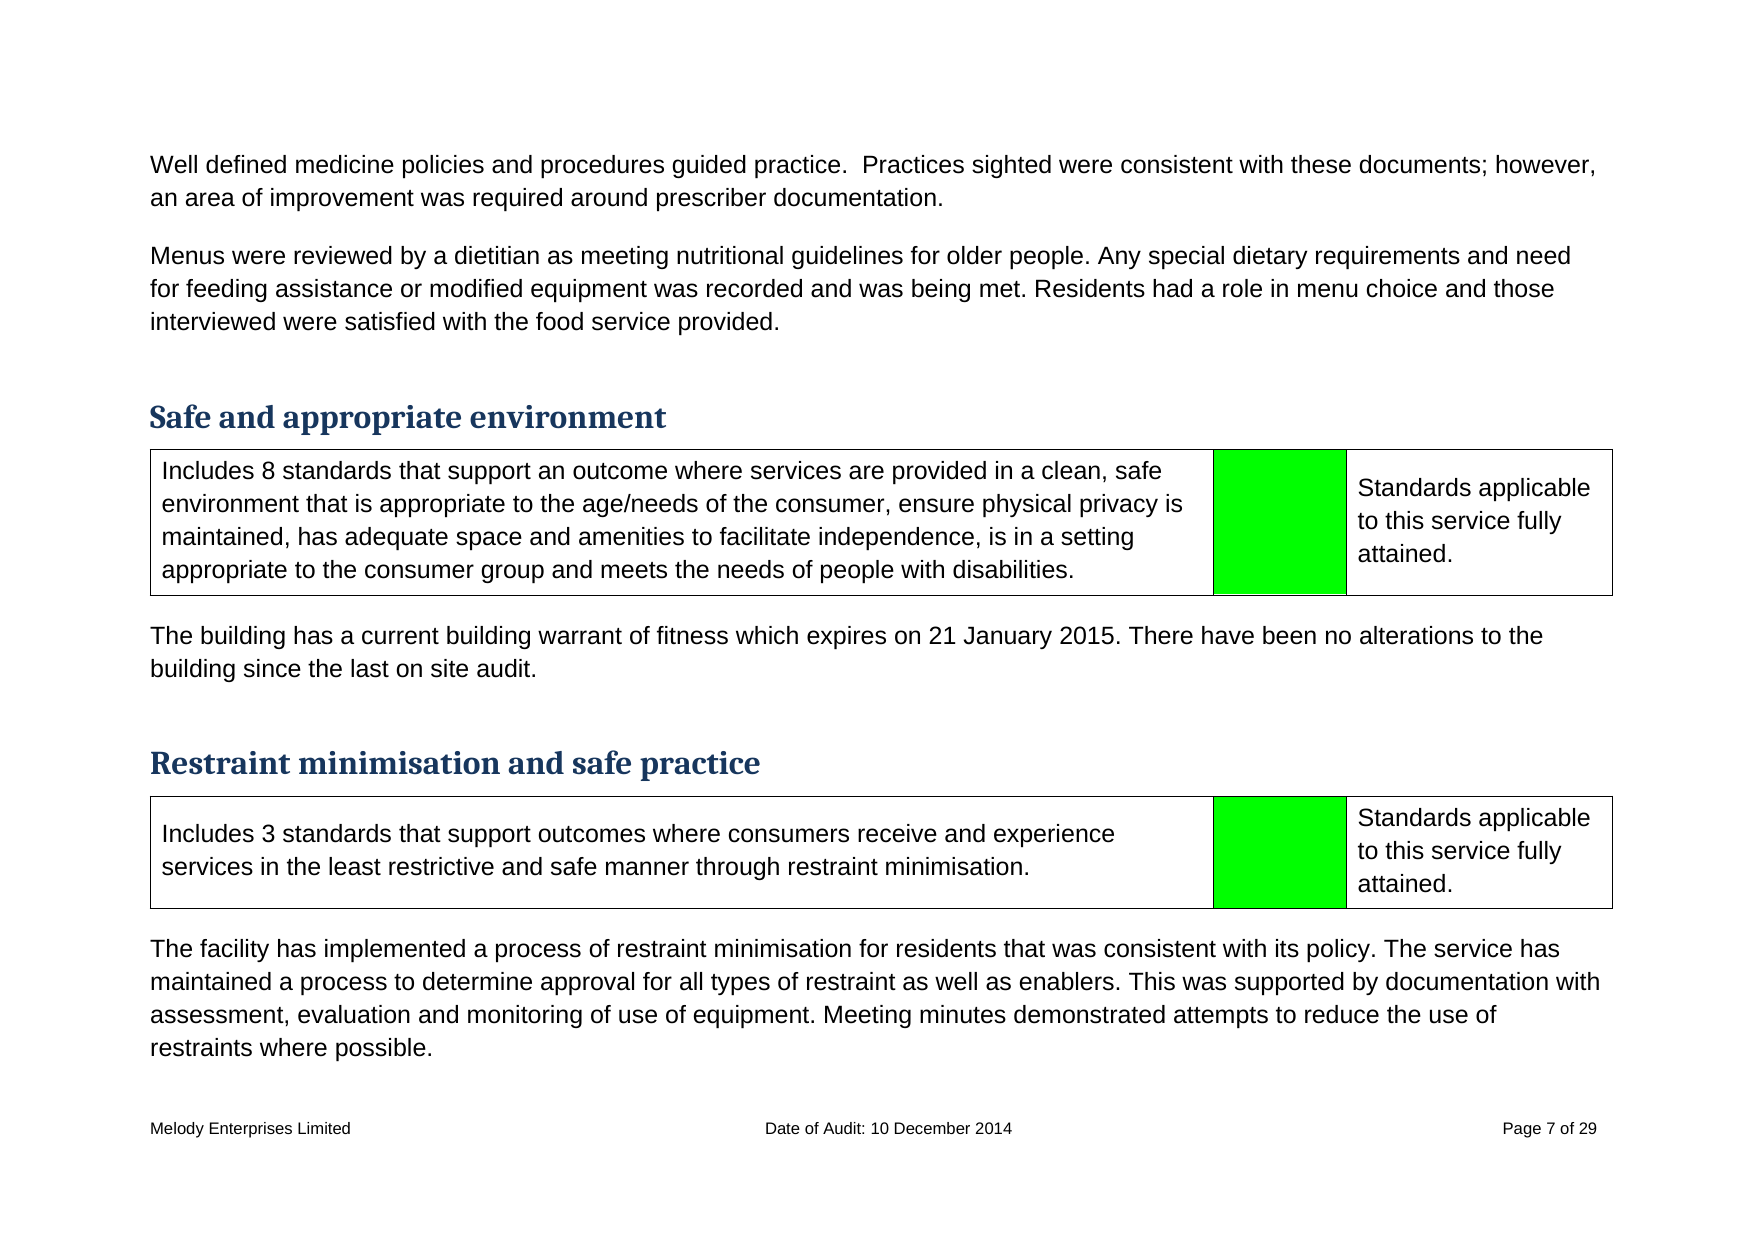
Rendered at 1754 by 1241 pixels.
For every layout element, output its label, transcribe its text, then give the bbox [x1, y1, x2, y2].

table_header Standards applicable to this service fully attained. [1347, 797, 1612, 908]
table_header Includes 3 standards that support outcomes where consumers receive and experience services in the least restrictive and safe manner through restraint minimisation. [151, 797, 1213, 908]
text Well defined medicine policies and procedures guided practice. Practices sighted were consistent with these documents; however, an area of improvement was required around prescriber documentation. [150, 150, 1604, 212]
text The facility has implemented a process of restraint minimisation for residents that was consistent with its policy. The service has maintained a process to determine approval for all types of restraint as well as enablers. This was supported by documentation with assessment, evaluation and monitoring of use of equipment. Meeting minutes demonstrated attempts to reduce the use of restraints where possible. [150, 934, 1604, 1062]
table_header Includes 8 standards that support an outcome where services are provided in a clean, safe environment that is appropriate to the age/needs of the consumer, ensure physical privacy is maintained, has adequate space and amenities to facilitate independence, is in a setting appropriate to the consumer group and meets the needs of people with disabilities. [151, 450, 1213, 594]
subtitle Restraint minimisation and safe practice [150, 745, 1604, 783]
text The building has a current building warrant of fitness which expires on 21 January 2015. There have been no alterations to the building since the last on site audit. [150, 621, 1604, 682]
table_header [1214, 450, 1346, 594]
table_header Standards applicable to this service fully attained. [1347, 450, 1612, 594]
subtitle Safe and appropriate environment [150, 398, 1604, 436]
table_header [1214, 797, 1346, 908]
text Menus were reviewed by a dietitian as meeting nutritional guidelines for older people. Any special dietary requirements and need for feeding assistance or modified equipment was recorded and was being met. Residents had a role in menu choice and those interviewed were satisfied with the food service provided. [150, 241, 1604, 336]
